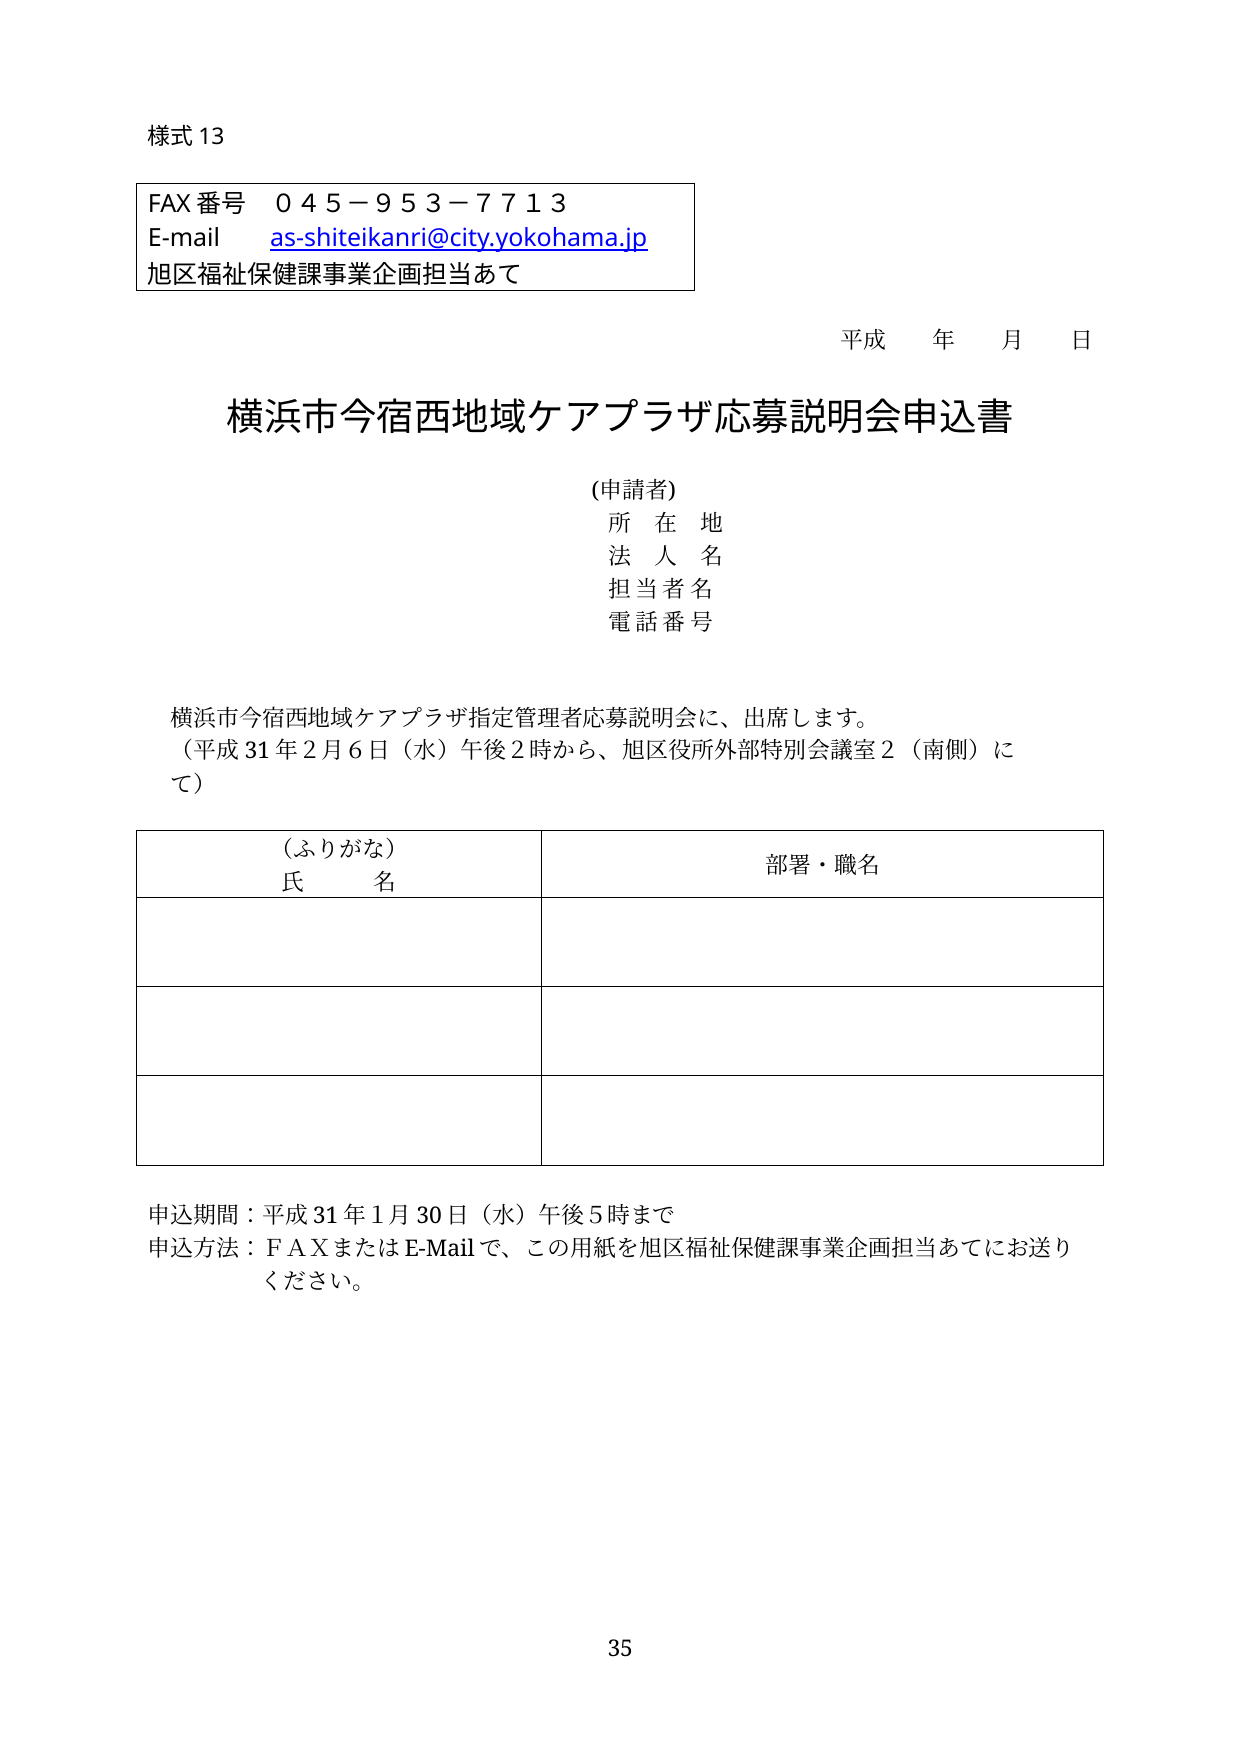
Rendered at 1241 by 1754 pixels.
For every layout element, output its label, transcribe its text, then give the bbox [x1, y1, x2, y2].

table_cell [137, 987, 541, 1075]
text (申請者) [148, 472, 1092, 505]
text 申込期間：平成31年１月30日（水）午後５時まで [148, 1197, 1092, 1230]
text 法 人 名 [148, 538, 1092, 571]
text 所 在 地 [148, 505, 1092, 538]
text 平成 年 月 日 [148, 323, 1092, 356]
text 横浜市今宿西地域ケアプラザ指定管理者応募説明会に、出席します。 [148, 699, 1017, 732]
table_cell [137, 898, 541, 986]
text （平成31年２月６日（水）午後２時から、旭区役所外部特別会議室２（南側）にて） [170, 732, 1017, 798]
table_cell [542, 898, 1103, 986]
table_header 部署・職名 [542, 831, 1103, 897]
text ください。 [148, 1263, 1092, 1296]
text 電話番号 [148, 604, 1092, 637]
text 様式13 [148, 118, 1092, 151]
table_header FAX番号 ０４５－９５３－７７１３ E-mail as-shiteikanri@city.yokohama.jp 旭区福祉保健課事業企画担当あて [137, 184, 694, 290]
table_cell [542, 1076, 1103, 1165]
table_header （ふりがな） 氏 名 [137, 831, 541, 897]
text 担当者名 [148, 571, 1092, 604]
text 申込方法：ＦＡＸまたはE-Mailで、この用紙を旭区福祉保健課事業企画担当あてにお送り [148, 1230, 1092, 1263]
text 横浜市今宿西地域ケアプラザ応募説明会申込書 [148, 387, 1092, 441]
table_cell [137, 1076, 541, 1165]
table_cell [542, 987, 1103, 1075]
